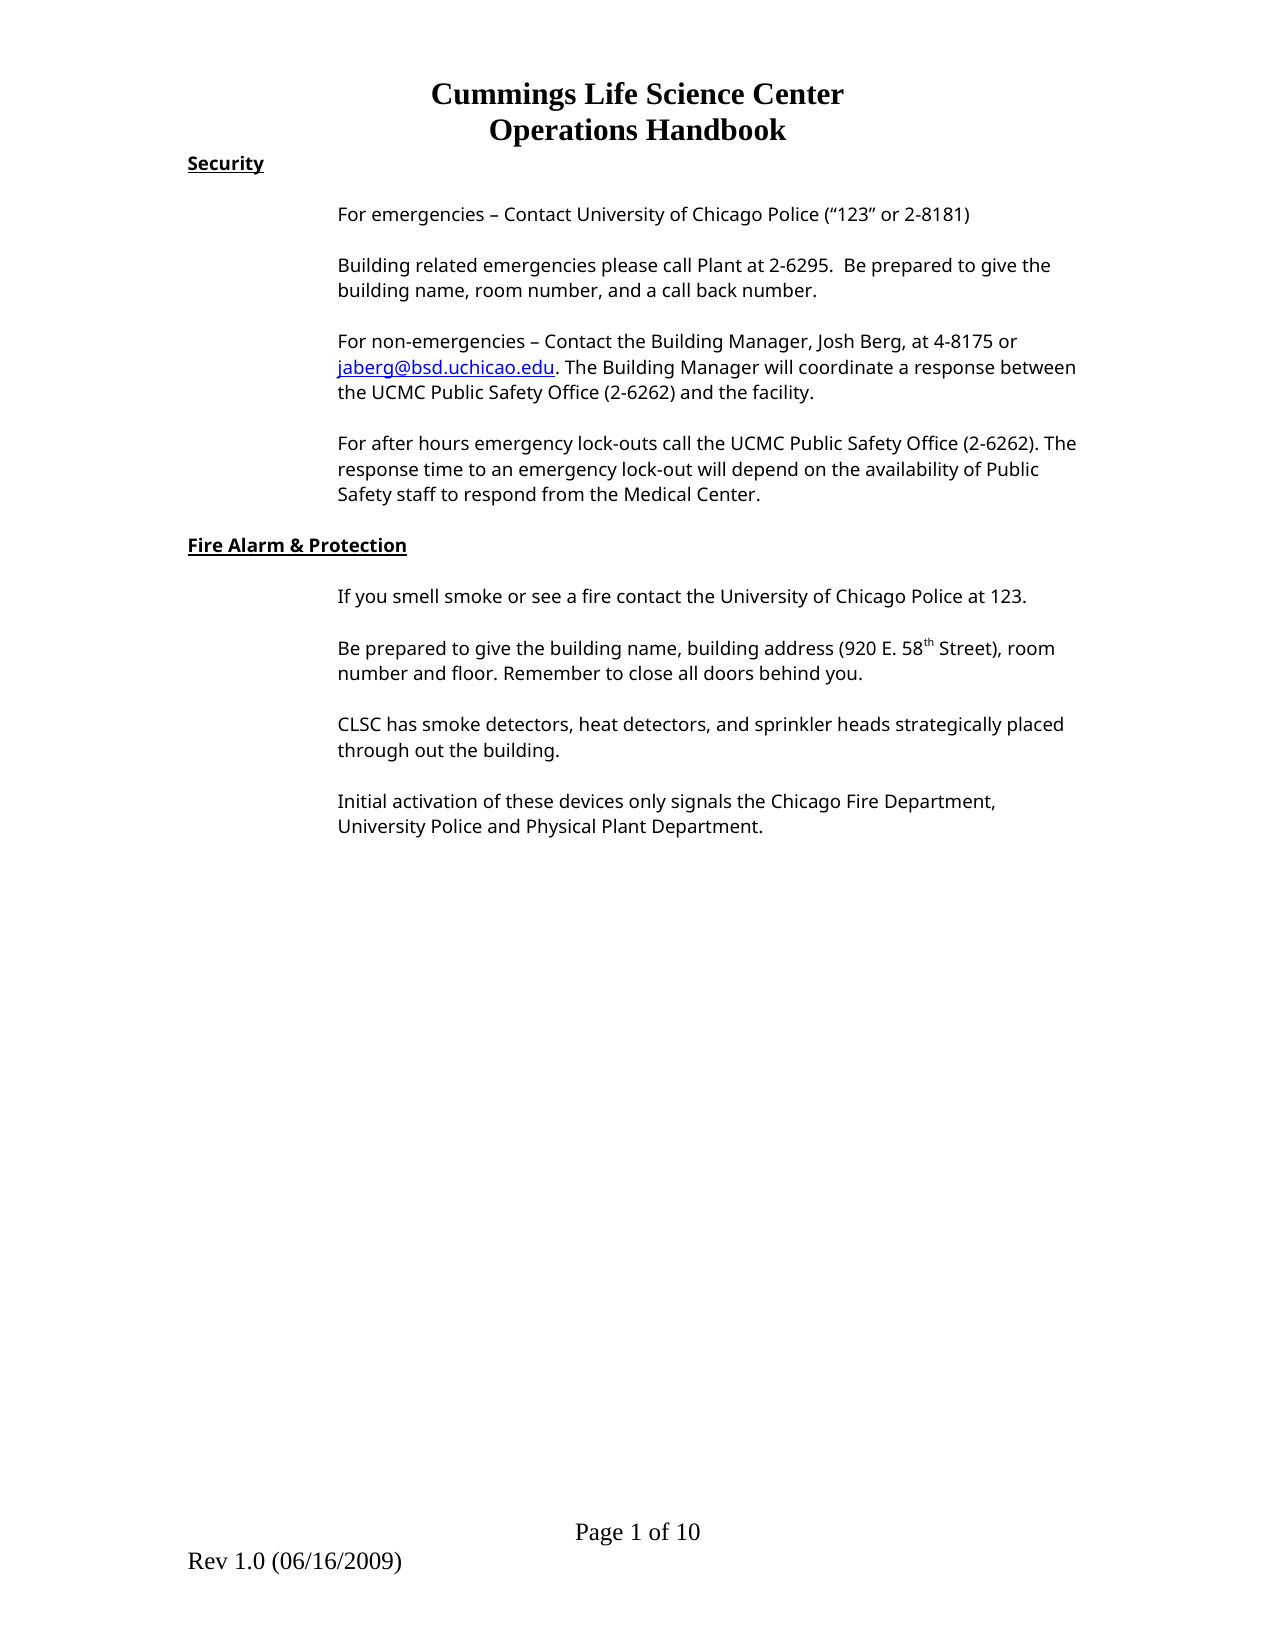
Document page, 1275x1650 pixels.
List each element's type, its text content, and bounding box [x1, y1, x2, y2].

text Security [187, 150, 1087, 176]
text Be prepared to give the building name, building address (920 E. 58th Street), room number and floor. Remember to close all doors behind you. [337, 635, 1087, 686]
text For non-emergencies – Contact the Building Manager, Josh Berg, at 4-8175 or jaberg@bsd.uchicao.edu. The Building Manager will coordinate a response between the UCMC Public Safety Office (2-6262) and the facility. [337, 329, 1087, 405]
text CLSC has smoke detectors, heat detectors, and sprinkler heads strategically placed through out the building. [337, 711, 1087, 762]
text If you smell smoke or see a fire contact the University of Chicago Police at 123. [337, 584, 1087, 609]
text For after hours emergency lock-outs call the UCMC Public Safety Office (2-6262). The response time to an emergency lock-out will depend on the availability of Public Safety staff to respond from the Medical Center. [337, 431, 1087, 507]
text For emergencies – Contact University of Chicago Police (“123” or 2-8181) [337, 201, 1087, 227]
text Fire Alarm & Protection [187, 533, 1087, 558]
text Building related emergencies please call Plant at 2-6295. Be prepared to give the building name, room number, and a call back number. [337, 252, 1087, 303]
text Initial activation of these devices only signals the Chicago Fire Department, University Police and Physical Plant Department. [337, 788, 1087, 839]
